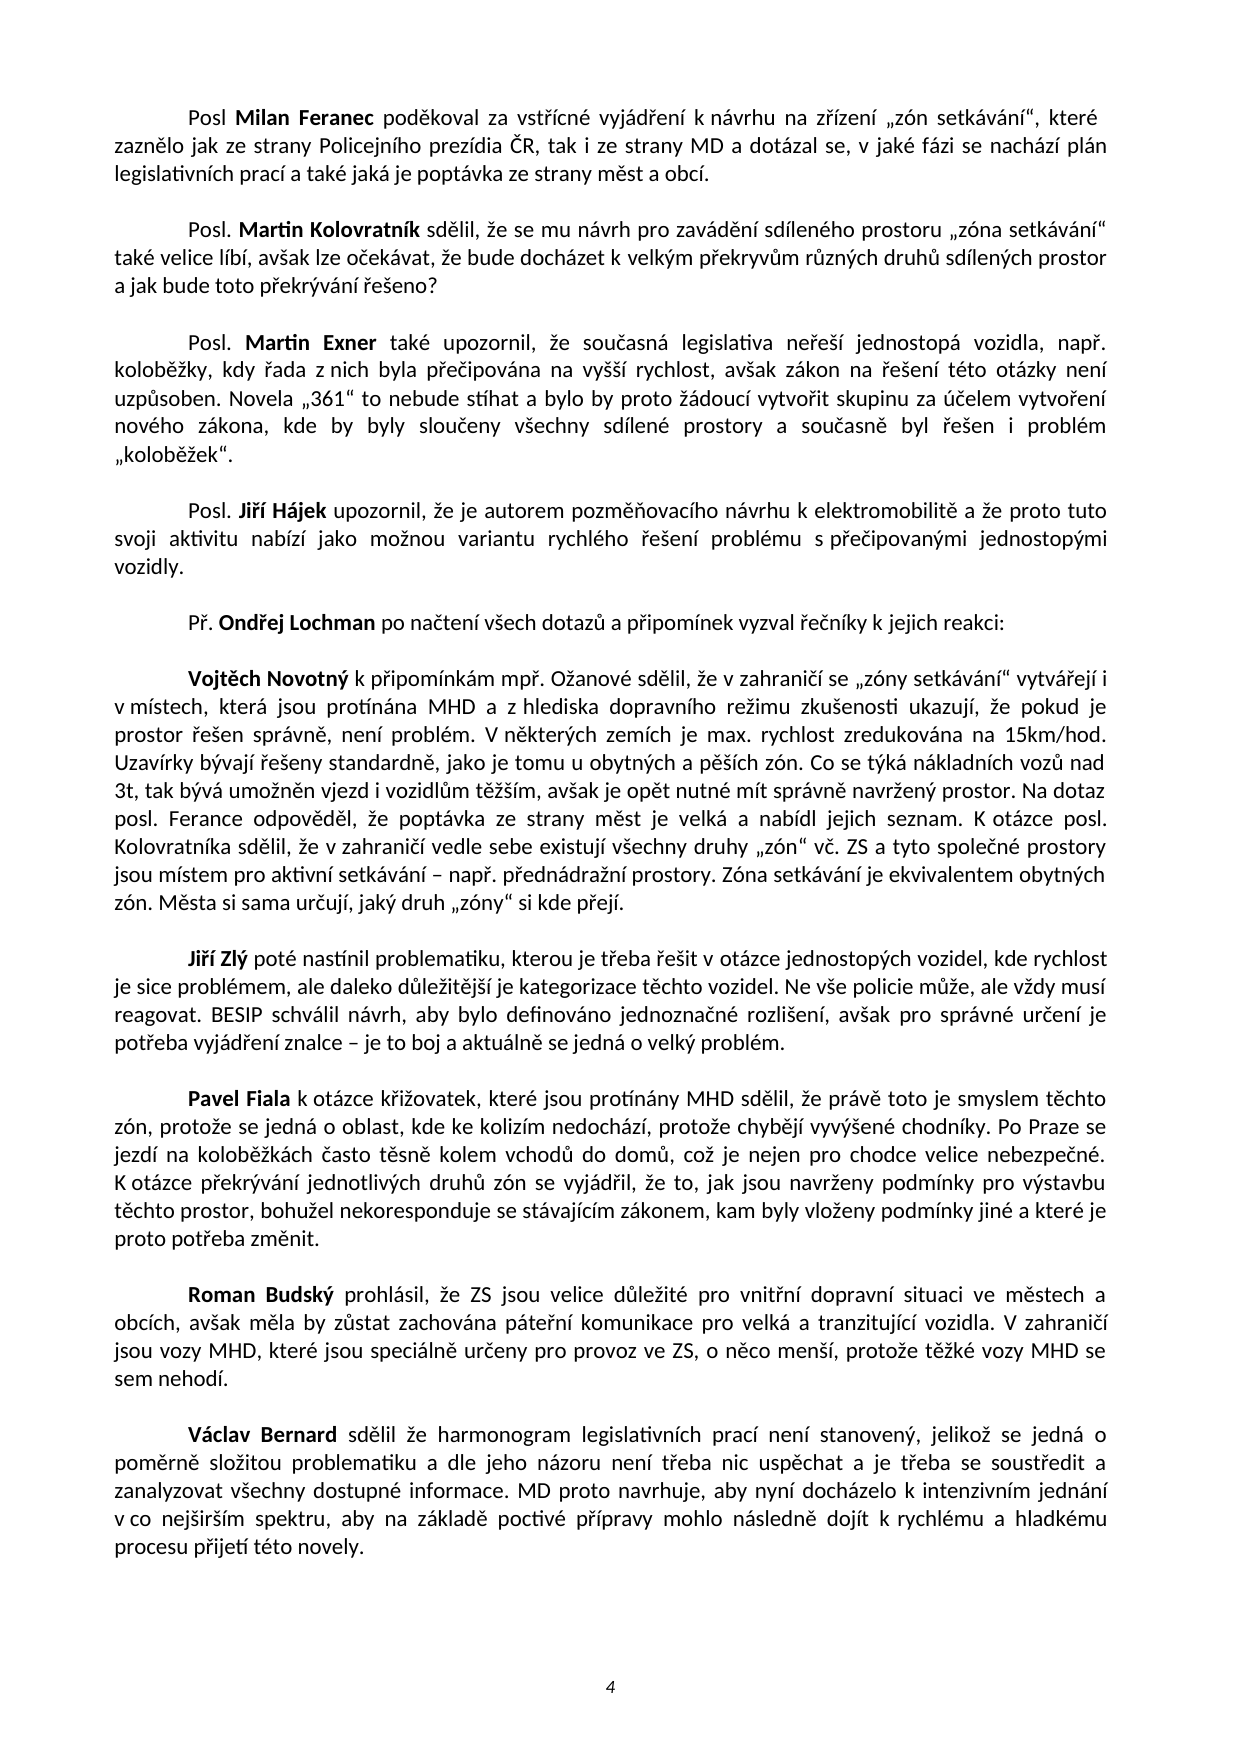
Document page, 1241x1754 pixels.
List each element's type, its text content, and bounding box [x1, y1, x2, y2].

text Roman Budský prohlásil, že ZS jsou velice důležité pro vnitřní dopravní situaci ve městech a obcích, avšak měla by zůstat zachována páteřní komunikace pro velká a tranzitující vozidla. V zahraničí jsou vozy MHD, které jsou speciálně určeny pro provoz ve ZS, o něco menší, protože těžké vozy MHD se sem nehodí. [114, 1280, 1108, 1392]
text Posl. Martin Exner také upozornil, že současná legislativa neřeší jednostopá vozidla, např. koloběžky, kdy řada z nich byla přečipována na vyšší rychlost, avšak zákon na řešení této otázky není uzpůsoben. Novela „361“ to nebude stíhat a bylo by proto žádoucí vytvořit skupinu za účelem vytvoření nového zákona, kde by byly sloučeny všechny sdílené prostory a současně byl řešen i problém „koloběžek“. [114, 328, 1108, 468]
text Václav Bernard sdělil že harmonogram legislativních prací není stanovený, jelikož se jedná o poměrně složitou problematiku a dle jeho názoru není třeba nic uspěchat a je třeba se soustředit a zanalyzovat všechny dostupné informace. MD proto navrhuje, aby nyní docházelo k intenzivním jednání v co nejširším spektru, aby na základě poctivé přípravy mohlo následně dojít k rychlému a hladkému procesu přijetí této novely. [114, 1420, 1108, 1561]
text Jiří Zlý poté nastínil problematiku, kterou je třeba řešit v otázce jednostopých vozidel, kde rychlost je sice problémem, ale daleko důležitější je kategorizace těchto vozidel. Ne vše policie může, ale vždy musí reagovat. BESIP schválil návrh, aby bylo definováno jednoznačné rozlišení, avšak pro správné určení je potřeba vyjádření znalce – je to boj a aktuálně se jedná o velký problém. [114, 944, 1108, 1056]
text Př. Ondřej Lochman po načtení všech dotazů a připomínek vyzval řečníky k jejich reakci: [114, 608, 1108, 664]
text Posl Milan Feranec poděkoval za vstřícné vyjádření k návrhu na zřízení „zón setkávání“, které zaznělo jak ze strany Policejního prezídia ČR, tak i ze strany MD a dotázal se, v jaké fázi se nachází plán legislativních prací a také jaká je poptávka ze strany měst a obcí. [114, 103, 1108, 187]
text Posl. Martin Kolovratník sdělil, že se mu návrh pro zavádění sdíleného prostoru „zóna setkávání“ také velice líbí, avšak lze očekávat, že bude docházet k velkým překryvům různých druhů sdílených prostor a jak bude toto překrývání řešeno? [114, 216, 1108, 299]
text Pavel Fiala k otázce křižovatek, které jsou protínány MHD sdělil, že právě toto je smyslem těchto zón, protože se jedná o oblast, kde ke kolizím nedochází, protože chybějí vyvýšené chodníky. Po Praze se jezdí na koloběžkách často těsně kolem vchodů do domů, což je nejen pro chodce velice nebezpečné. K otázce překrývání jednotlivých druhů zón se vyjádřil, že to, jak jsou navrženy podmínky pro výstavbu těchto prostor, bohužel nekoresponduje se stávajícím zákonem, kam byly vloženy podmínky jiné a které je proto potřeba změnit. [114, 1084, 1108, 1252]
text Vojtěch Novotný k připomínkám mpř. Ožanové sdělil, že v zahraničí se „zóny setkávání“ vytvářejí i v místech, která jsou protínána MHD a z hlediska dopravního režimu zkušenosti ukazují, že pokud je prostor řešen správně, není problém. V některých zemích je max. rychlost zredukována na 15km/hod. Uzavírky bývají řešeny standardně, jako je tomu u obytných a pěších zón. Co se týká nákladních vozů nad 3t, tak bývá umožněn vjezd i vozidlům těžším, avšak je opět nutné mít správně navržený prostor. Na dotaz posl. Ferance odpověděl, že poptávka ze strany měst je velká a nabídl jejich seznam. K otázce posl. Kolovratníka sdělil, že v zahraničí vedle sebe existují všechny druhy „zón“ vč. ZS a tyto společné prostory jsou místem pro aktivní setkávání – např. přednádražní prostory. Zóna setkávání je ekvivalentem obytných zón. Města si sama určují, jaký druh „zóny“ si kde přejí. [114, 664, 1108, 916]
text Posl. Jiří Hájek upozornil, že je autorem pozměňovacího návrhu k elektromobilitě a že proto tuto svoji aktivitu nabízí jako možnou variantu rychlého řešení problému s přečipovanými jednostopými vozidly. [114, 496, 1108, 580]
